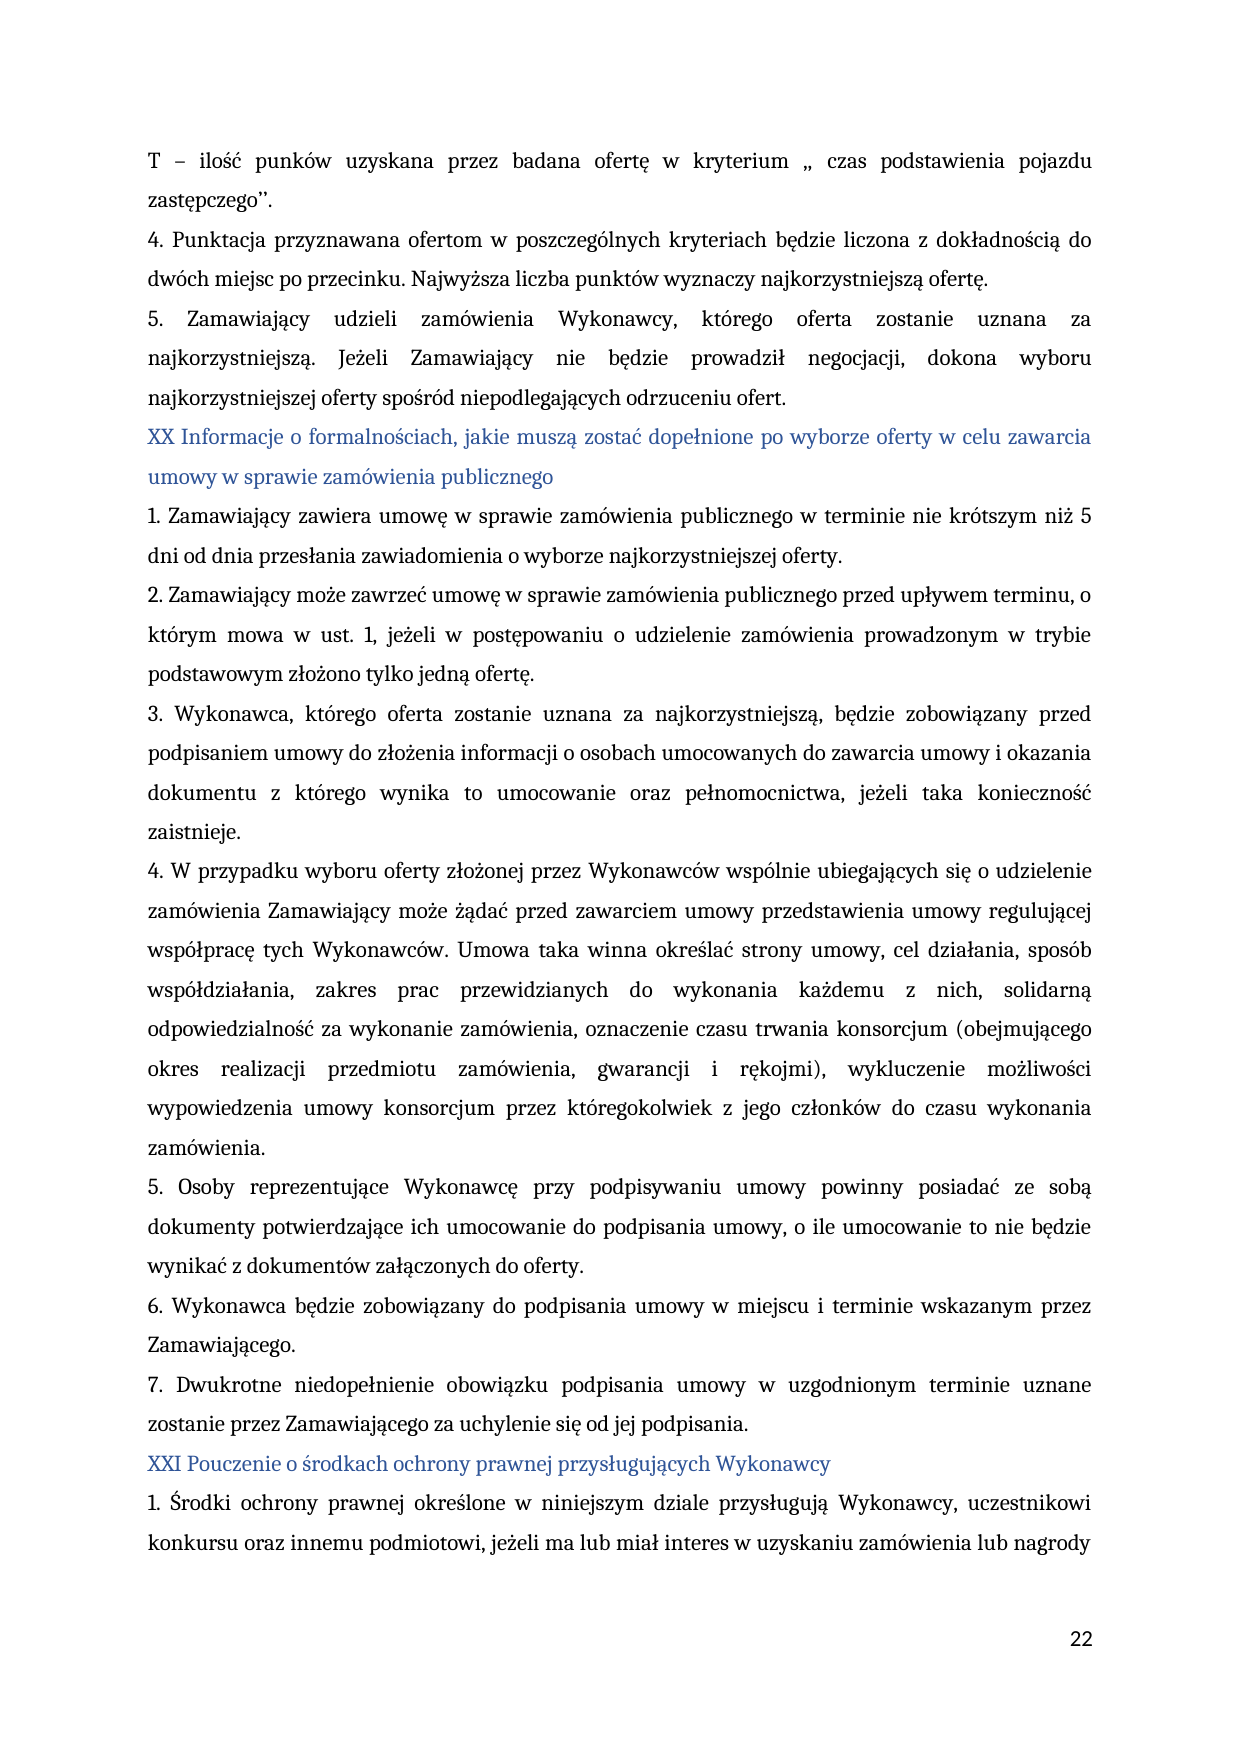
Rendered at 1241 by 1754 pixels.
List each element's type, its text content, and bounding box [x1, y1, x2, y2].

text 4. W przypadku wyboru oferty złożonej przez Wykonawców wspólnie ubiegających się o udzielenie zamówienia Zamawiający może żądać przed zawarciem umowy przedstawienia umowy regulującej współpracę tych Wykonawców. Umowa taka winna określać strony umowy, cel działania, sposób współdziałania, zakres prac przewidzianych do wykonania każdemu z nich, solidarną odpowiedzialność za wykonanie zamówienia, oznaczenie czasu trwania konsorcjum (obejmującego okres realizacji przedmiotu zamówienia, gwarancji i rękojmi), wykluczenie możliwości wypowiedzenia umowy konsorcjum przez któregokolwiek z jego członków do czasu wykonania zamówienia. [148, 858, 1093, 1161]
text 2. Zamawiający może zawrzeć umowę w sprawie zamówienia publicznego przed upływem terminu, o którym mowa w ust. 1, jeżeli w postępowaniu o udzielenie zamówienia prowadzonym w trybie podstawowym złożono tylko jedną ofertę. [148, 582, 1093, 687]
text 5. Zamawiający udzieli zamówienia Wykonawcy, którego oferta zostanie uznana za najkorzystniejszą. Jeżeli Zamawiający nie będzie prowadził negocjacji, dokona wyboru najkorzystniejszej oferty spośród niepodlegających odrzuceniu ofert. [148, 306, 1093, 411]
text XX Informacje o formalnościach, jakie muszą zostać dopełnione po wyborze oferty w celu zawarcia umowy w sprawie zamówienia publicznego [148, 424, 1093, 490]
text 4. Punktacja przyznawana ofertom w poszczególnych kryteriach będzie liczona z dokładnością do dwóch miejsc po przecinku. Najwyższa liczba punktów wyznaczy najkorzystniejszą ofertę. [148, 227, 1093, 292]
text 5. Osoby reprezentujące Wykonawcę przy podpisywaniu umowy powinny posiadać ze sobą dokumenty potwierdzające ich umocowanie do podpisania umowy, o ile umocowanie to nie będzie wynikać z dokumentów załączonych do oferty. [148, 1174, 1093, 1279]
text 6. Wykonawca będzie zobowiązany do podpisania umowy w miejscu i terminie wskazanym przez Zamawiającego. [148, 1292, 1093, 1358]
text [148, 1490, 1093, 1556]
text T – ilość punków uzyskana przez badana ofertę w kryterium ,, czas podstawienia pojazdu zastępczego’’. [148, 148, 1093, 213]
text XXI Pouczenie o środkach ochrony prawnej przysługujących Wykonawcy [148, 1450, 1093, 1477]
text 1. Zamawiający zawiera umowę w sprawie zamówienia publicznego w terminie nie krótszym niż 5 dni od dnia przesłania zawiadomienia o wyborze najkorzystniejszej oferty. [148, 503, 1093, 569]
text 7. Dwukrotne niedopełnienie obowiązku podpisania umowy w uzgodnionym terminie uznane zostanie przez Zamawiającego za uchylenie się od jej podpisania. [148, 1371, 1093, 1437]
text 3. Wykonawca, którego oferta zostanie uznana za najkorzystniejszą, będzie zobowiązany przed podpisaniem umowy do złożenia informacji o osobach umocowanych do zawarcia umowy i okazania dokumentu z którego wynika to umocowanie oraz pełnomocnictwa, jeżeli taka konieczność zaistnieje. [148, 700, 1093, 845]
